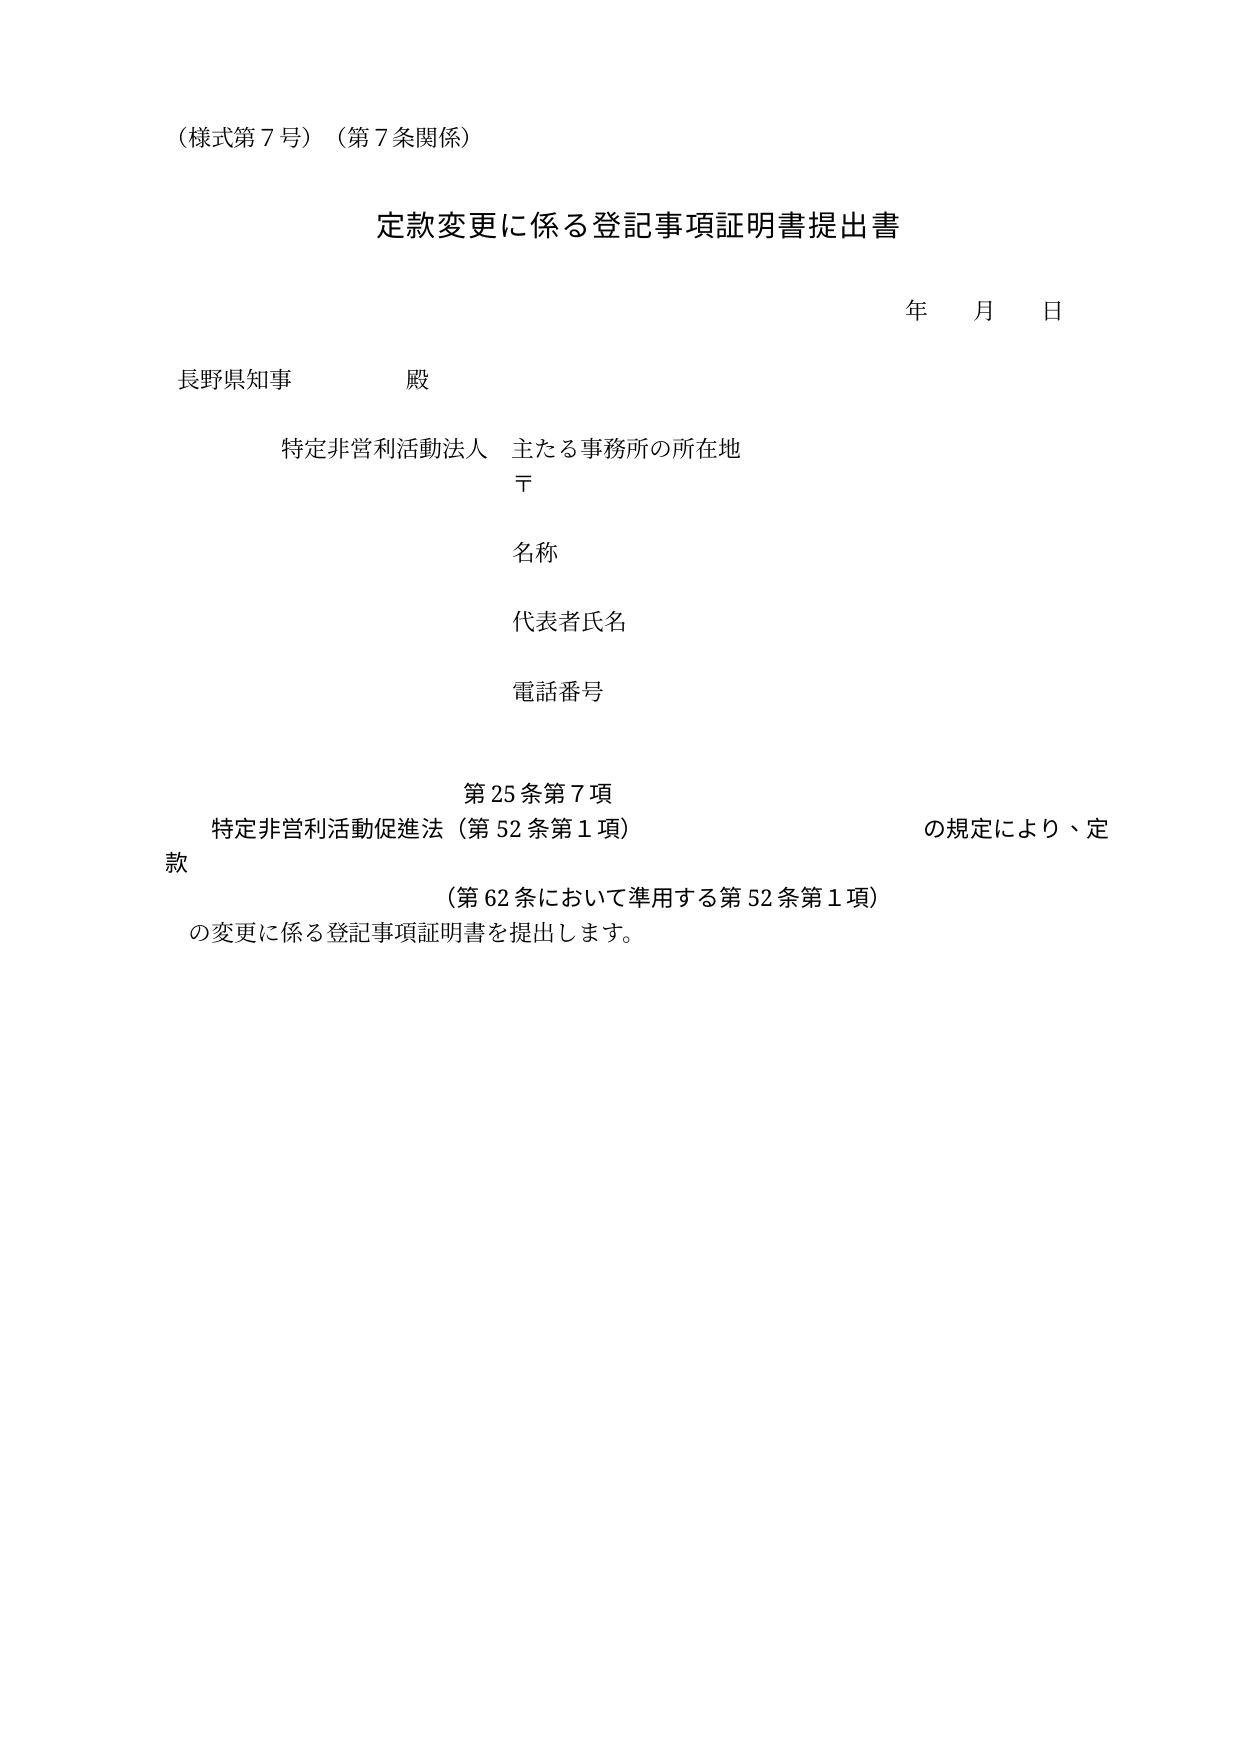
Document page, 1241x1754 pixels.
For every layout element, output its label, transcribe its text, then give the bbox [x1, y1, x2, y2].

text （第62条において準用する第52条第１項） [165, 880, 1110, 915]
text 定款変更に係る登記事項証明書提出書 [165, 189, 1110, 258]
text の変更に係る登記事項証明書を提出します。 [165, 915, 1110, 949]
text 電話番号 [165, 673, 1069, 707]
text 特定非営利活動法人 主たる事務所の所在地 [165, 431, 1110, 465]
text 第25条第７項 [165, 777, 1110, 811]
text 長野県知事 殿 [165, 362, 1110, 396]
text 〒 [165, 465, 1110, 500]
text （様式第７号）（第７条関係） [165, 119, 1110, 154]
text 特定非営利活動促進法（第52条第１項） の規定により、定款 [165, 811, 1110, 880]
text 年 月 日 [165, 292, 1064, 327]
text 代表者氏名 [165, 604, 1052, 638]
text 名称 [165, 534, 1110, 569]
